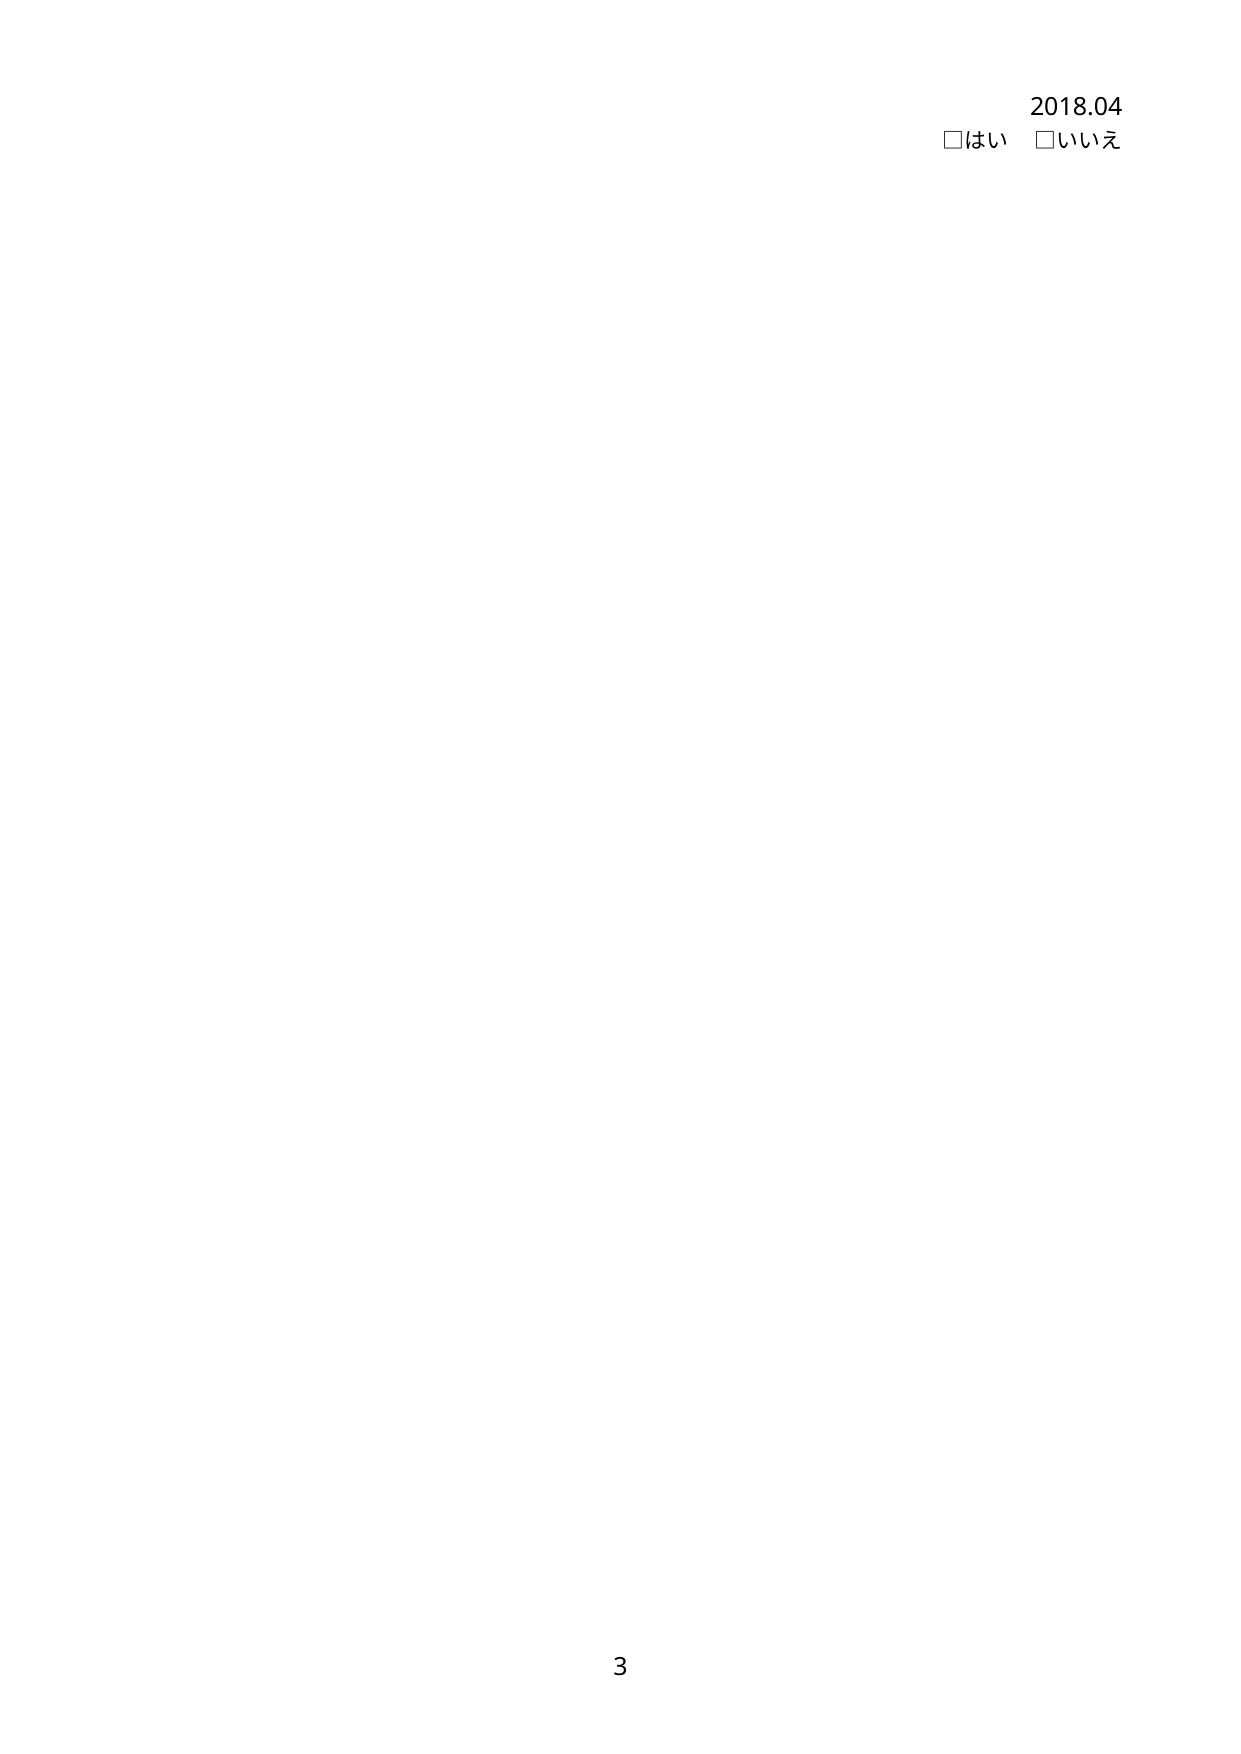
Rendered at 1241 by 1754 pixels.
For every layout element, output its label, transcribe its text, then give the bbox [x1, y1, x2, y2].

text □はい □いいえ [118, 123, 1122, 154]
